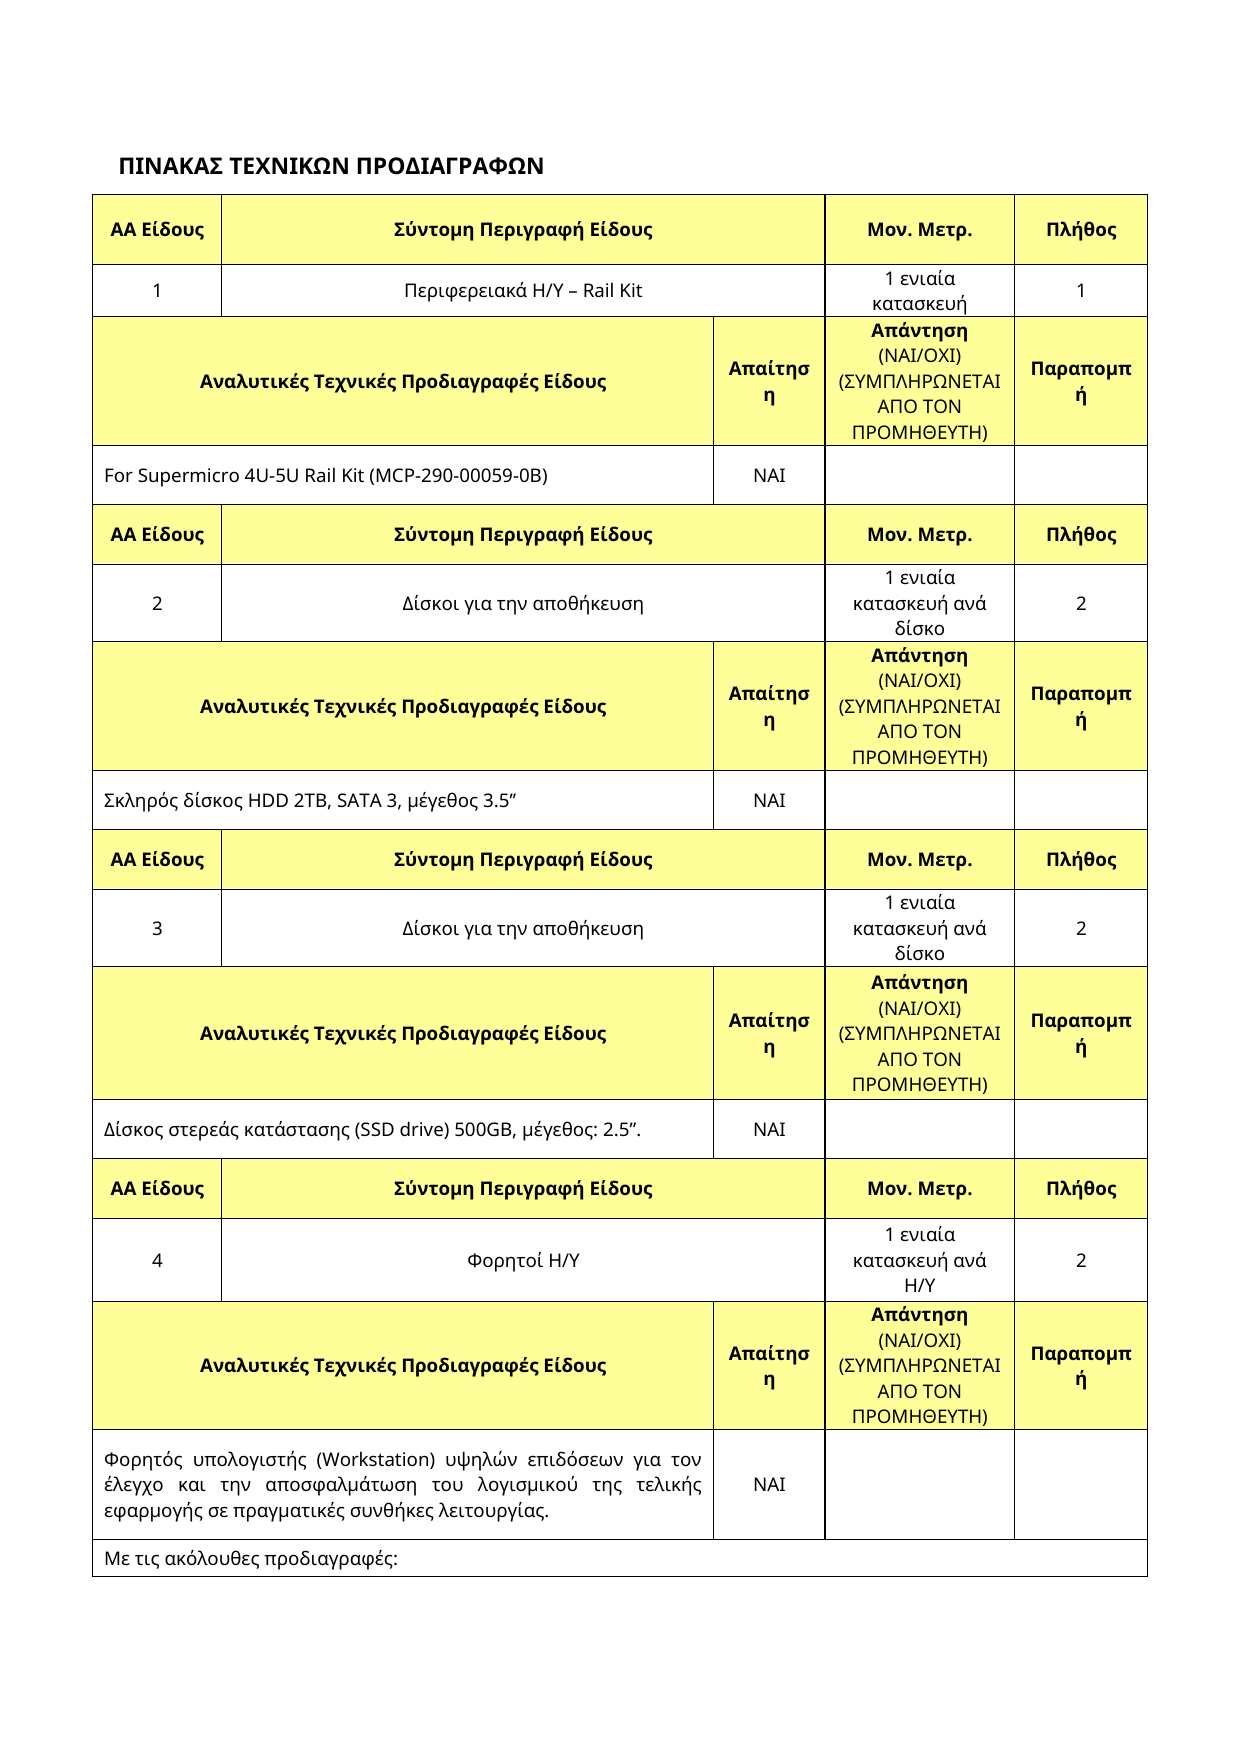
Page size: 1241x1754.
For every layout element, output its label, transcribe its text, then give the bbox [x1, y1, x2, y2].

table_cell ΑΑ Είδους [93, 830, 221, 888]
table_cell [1015, 771, 1147, 829]
text ΠΙΝΑΚΑΣ ΤΕΧΝΙΚΩΝ ΠΡΟΔΙΑΓΡΑΦΩΝ [118, 150, 1122, 181]
table_cell Πλήθος [1015, 505, 1147, 563]
table_cell Παραπομπή [1015, 967, 1147, 1099]
table_cell [1015, 1100, 1147, 1158]
table_cell Φορητός υπολογιστής (Workstation) υψηλών επιδόσεων για τον έλεγχο και την αποσφαλμάτωση του λογισμικού της τελικής εφαρμογής σε πραγματικές συνθήκες λειτουργίας. [93, 1430, 713, 1538]
table_cell For Supermicro 4U-5U Rail Kit (MCP-290-00059-0B) [93, 446, 713, 504]
table_cell Δίσκοι για την αποθήκευση [222, 565, 824, 641]
table_cell Μον. Μετρ. [826, 505, 1014, 563]
table_cell Παραπομπή [1015, 1302, 1147, 1429]
table_cell [1015, 1430, 1147, 1538]
table_cell Μον. Μετρ. [826, 1159, 1014, 1218]
table_cell Απαίτηση [714, 317, 824, 445]
table_cell 1 ενιαία κατασκευή ανά Η/Υ [826, 1219, 1014, 1301]
table_cell [826, 446, 1014, 504]
table_cell Σύντομη Περιγραφή Είδους [222, 830, 824, 888]
table_cell ΑΑ Είδους [93, 1159, 221, 1218]
table_cell [826, 771, 1014, 829]
table_cell 3 [93, 890, 221, 966]
table_cell Αναλυτικές Τεχνικές Προδιαγραφές Είδους [93, 1302, 713, 1429]
table_cell Απάντηση (ΝΑΙ/ΟΧΙ) (ΣΥΜΠΛΗΡΩΝΕΤΑΙ ΑΠΟ ΤΟΝ ΠΡΟΜΗΘΕΥΤΗ) [826, 1302, 1014, 1429]
table_cell Αναλυτικές Τεχνικές Προδιαγραφές Είδους [93, 317, 713, 445]
table_cell Σκληρός δίσκος HDD 2TB, SATA 3, μέγεθος 3.5’’ [93, 771, 713, 829]
table_cell Πλήθος [1015, 1159, 1147, 1218]
table_cell [1015, 446, 1147, 504]
table_cell Με τις ακόλουθες προδιαγραφές: [93, 1540, 1147, 1576]
table_cell 4 [93, 1219, 221, 1301]
table_cell ΑΑ Είδους [93, 505, 221, 563]
table_cell Φορητοί Η/Υ [222, 1219, 824, 1301]
table_cell 1 [93, 265, 221, 316]
table_cell Παραπομπή [1015, 642, 1147, 770]
table_cell ΝΑΙ [714, 771, 824, 829]
table_cell [826, 1430, 1014, 1538]
table_header Σύντομη Περιγραφή Είδους [222, 195, 824, 264]
table_cell 1 [1015, 265, 1147, 316]
table_cell [826, 1100, 1014, 1158]
table_cell Απαίτηση [714, 642, 824, 770]
table_cell Απάντηση (ΝΑΙ/ΟΧΙ) (ΣΥΜΠΛΗΡΩΝΕΤΑΙ ΑΠΟ ΤΟΝ ΠΡΟΜΗΘΕΥΤΗ) [826, 967, 1014, 1099]
table_cell 1 ενιαία κατασκευή ανά δίσκο [826, 565, 1014, 641]
table_header ΑΑ Είδους [93, 195, 221, 264]
table_cell 2 [1015, 890, 1147, 966]
table_cell Περιφερειακά Η/Υ – Rail Kit [222, 265, 824, 316]
table_header Πλήθος [1015, 195, 1147, 264]
table_header Μον. Μετρ. [826, 195, 1014, 264]
table_cell Απάντηση (ΝΑΙ/ΟΧΙ) (ΣΥΜΠΛΗΡΩΝΕΤΑΙ ΑΠΟ ΤΟΝ ΠΡΟΜΗΘΕΥΤΗ) [826, 317, 1014, 445]
table_cell 2 [1015, 1219, 1147, 1301]
table_cell 2 [1015, 565, 1147, 641]
table_cell ΝΑΙ [714, 1100, 824, 1158]
table_cell Απάντηση (ΝΑΙ/ΟΧΙ) (ΣΥΜΠΛΗΡΩΝΕΤΑΙ ΑΠΟ ΤΟΝ ΠΡΟΜΗΘΕΥΤΗ) [826, 642, 1014, 770]
table_cell Αναλυτικές Τεχνικές Προδιαγραφές Είδους [93, 642, 713, 770]
table_cell Απαίτηση [714, 967, 824, 1099]
table_cell 2 [93, 565, 221, 641]
table_cell Αναλυτικές Τεχνικές Προδιαγραφές Είδους [93, 967, 713, 1099]
table_cell 1 ενιαία κατασκευή [826, 265, 1014, 316]
table_cell Απαίτηση [714, 1302, 824, 1429]
table_cell Δίσκος στερεάς κατάστασης (SSD drive) 500GB, μέγεθος: 2.5”. [93, 1100, 713, 1158]
table_cell ΝΑΙ [714, 1430, 824, 1538]
table_cell 1 ενιαία κατασκευή ανά δίσκο [826, 890, 1014, 966]
table_cell Μον. Μετρ. [826, 830, 1014, 888]
table_cell ΝΑΙ [714, 446, 824, 504]
table_cell Σύντομη Περιγραφή Είδους [222, 1159, 824, 1218]
table_cell Δίσκοι για την αποθήκευση [222, 890, 824, 966]
table_cell Παραπομπή [1015, 317, 1147, 445]
table_cell Σύντομη Περιγραφή Είδους [222, 505, 824, 563]
table_cell Πλήθος [1015, 830, 1147, 888]
